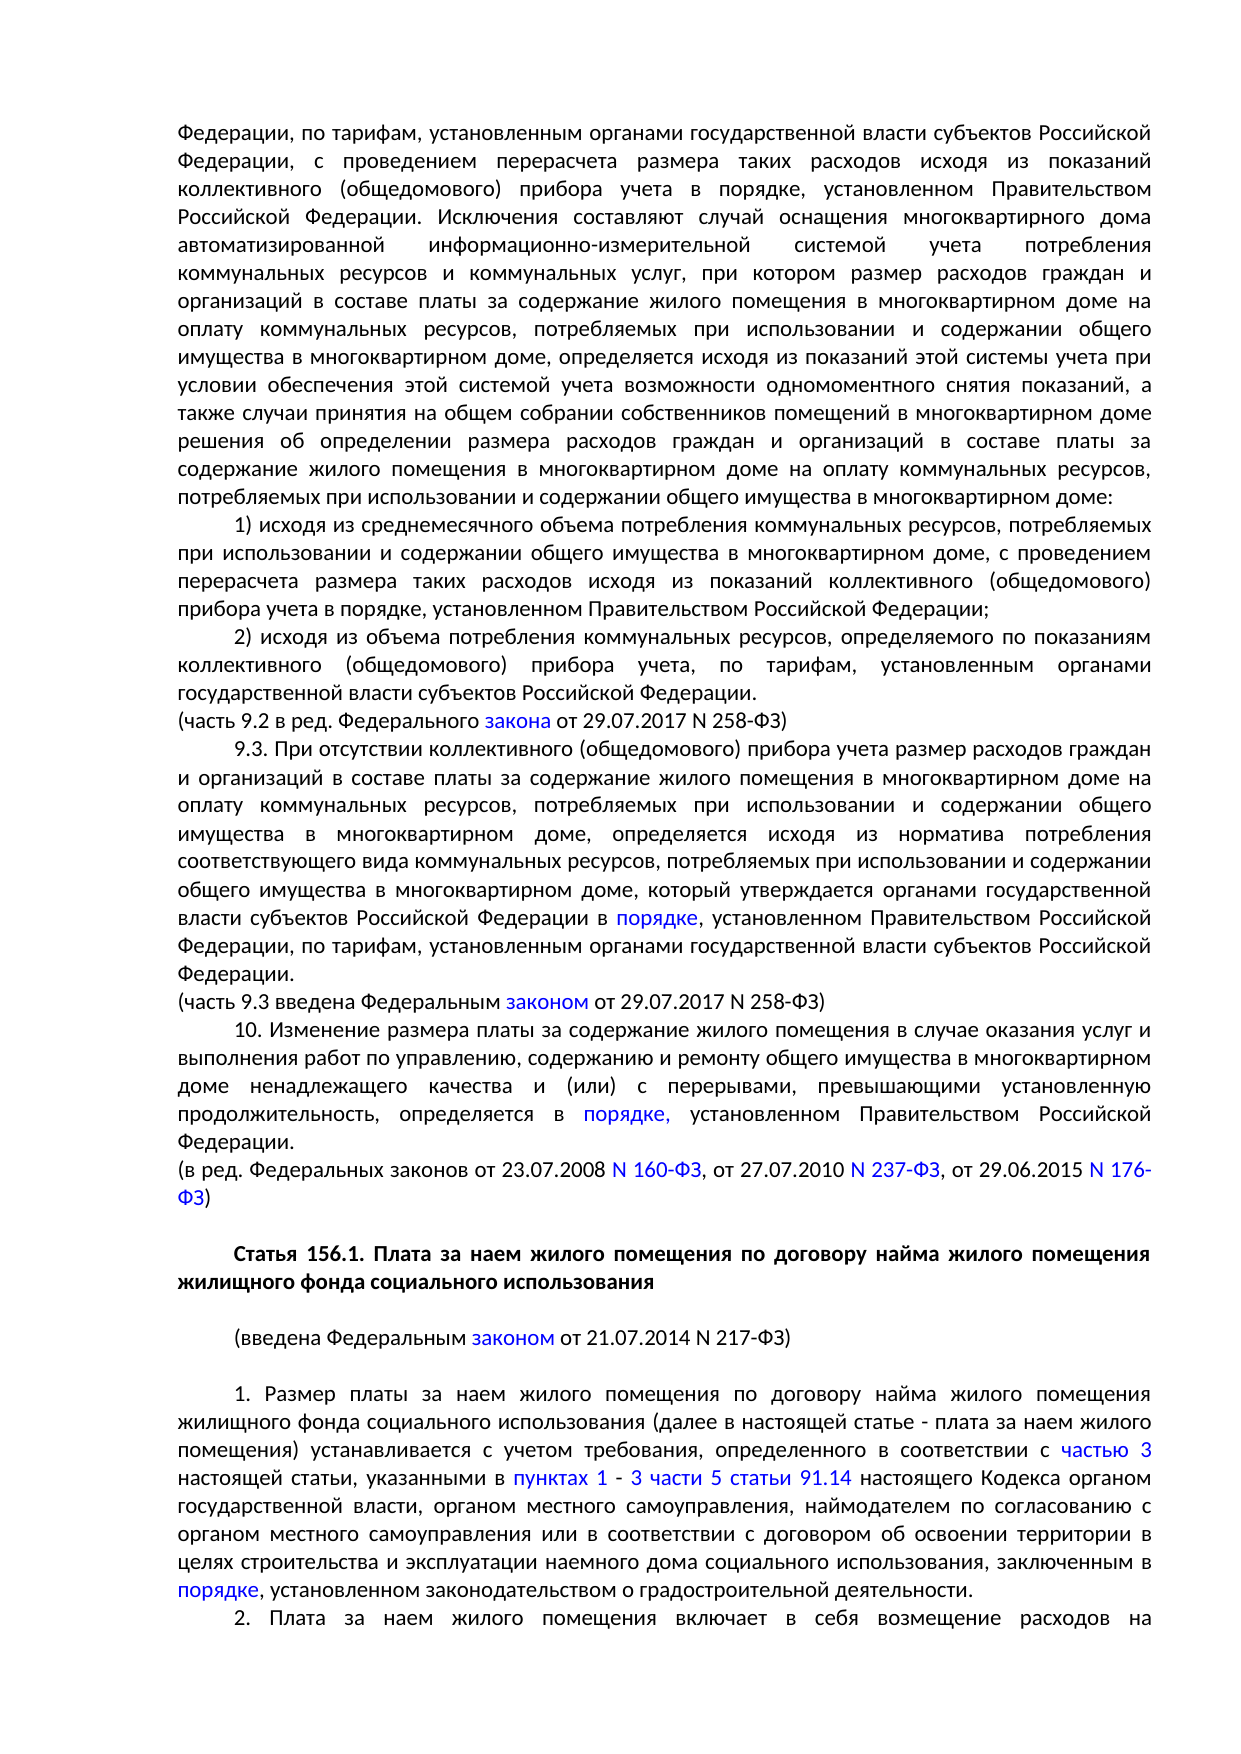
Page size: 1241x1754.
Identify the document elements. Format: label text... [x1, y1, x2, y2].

text (введена Федеральным законом от 21.07.2014 N 217-ФЗ) [177, 1323, 1152, 1351]
text (часть 9.3 введена Федеральным законом от 29.07.2017 N 258-ФЗ) [177, 987, 1152, 1015]
text 10. Изменение размера платы за содержание жилого помещения в случае оказания услуг и выполнения работ по управлению, содержанию и ремонту общего имущества в многоквартирном доме ненадлежащего качества и (или) с перерывами, превышающими установленную продолжительность, определяется в порядке, установленном Правительством Российской Федерации. [177, 1015, 1152, 1155]
text 1. Размер платы за наем жилого помещения по договору найма жилого помещения жилищного фонда социального использования (далее в настоящей статье - плата за наем жилого помещения) устанавливается с учетом требования, определенного в соответствии с частью 3 настоящей статьи, указанными в пунктах 1 - 3 части 5 статьи 91.14 настоящего Кодекса органом государственной власти, органом местного самоуправления, наймодателем по согласованию с органом местного самоуправления или в соответствии с договором об освоении территории в целях строительства и эксплуатации наемного дома социального использования, заключенным в порядке, установленном законодательством о градостроительной деятельности. [177, 1379, 1152, 1603]
text 2) исходя из объема потребления коммунальных ресурсов, определяемого по показаниям коллективного (общедомового) прибора учета, по тарифам, установленным органами государственной власти субъектов Российской Федерации. [177, 622, 1152, 707]
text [177, 118, 1152, 510]
title Статья 156.1. Плата за наем жилого помещения по договору найма жилого помещения жилищного фонда социального использования [177, 1239, 1152, 1295]
text (часть 9.2 в ред. Федерального закона от 29.07.2017 N 258-ФЗ) [177, 707, 1152, 734]
text 1) исходя из среднемесячного объема потребления коммунальных ресурсов, потребляемых при использовании и содержании общего имущества в многоквартирном доме, с проведением перерасчета размера таких расходов исходя из показаний коллективного (общедомового) прибора учета в порядке, установленном Правительством Российской Федерации; [177, 510, 1152, 622]
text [177, 1603, 1152, 1631]
text 9.3. При отсутствии коллективного (общедомового) прибора учета размер расходов граждан и организаций в составе платы за содержание жилого помещения в многоквартирном доме на оплату коммунальных ресурсов, потребляемых при использовании и содержании общего имущества в многоквартирном доме, определяется исходя из норматива потребления соответствующего вида коммунальных ресурсов, потребляемых при использовании и содержании общего имущества в многоквартирном доме, который утверждается органами государственной власти субъектов Российской Федерации в порядке, установленном Правительством Российской Федерации, по тарифам, установленным органами государственной власти субъектов Российской Федерации. [177, 734, 1152, 987]
text (в ред. Федеральных законов от 23.07.2008 N 160-ФЗ, от 27.07.2010 N 237-ФЗ, от 29.06.2015 N 176-ФЗ) [177, 1155, 1152, 1211]
